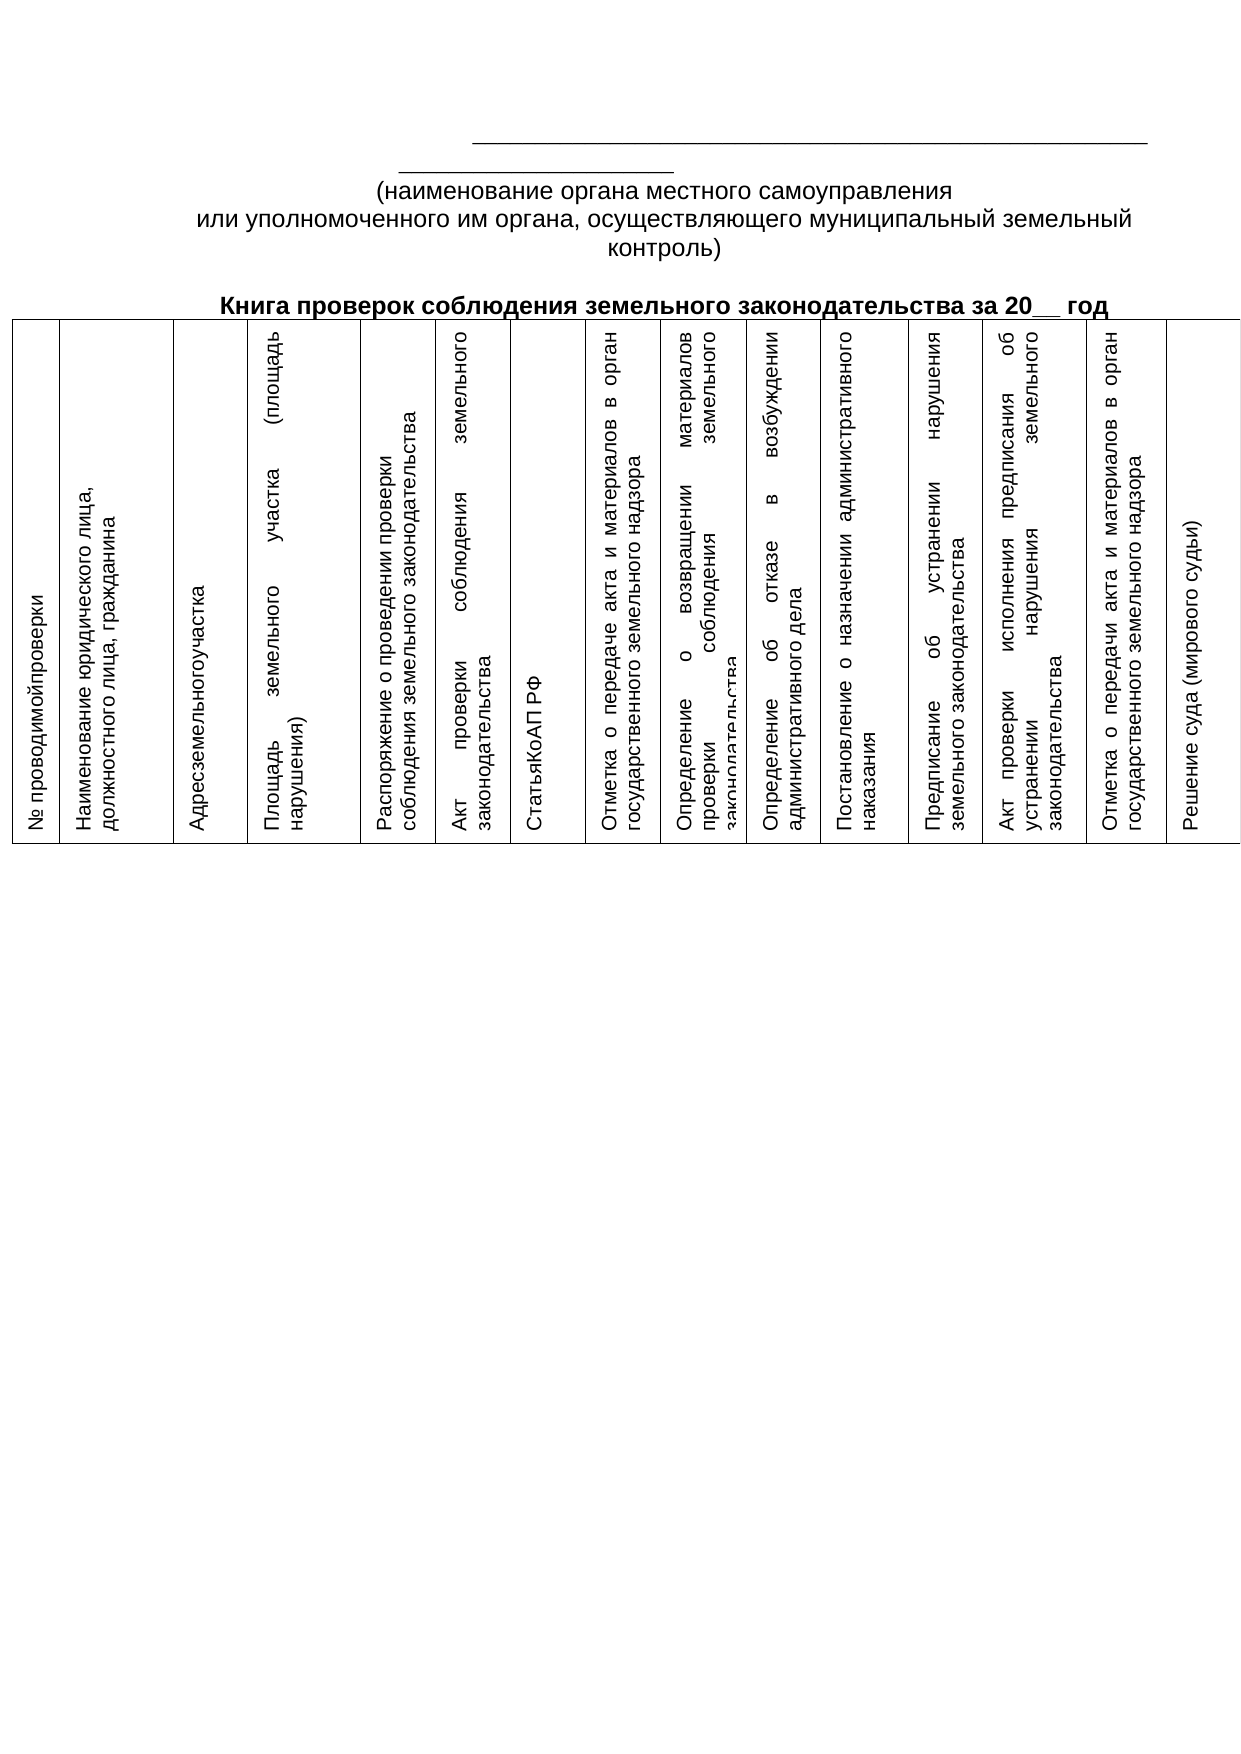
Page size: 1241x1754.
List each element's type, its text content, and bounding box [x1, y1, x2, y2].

text или уполномоченного им органа, осуществляющего муниципальный земельный контроль) [177, 204, 1152, 262]
table_header Решение суда (мирового судьи) [1167, 320, 1240, 843]
table_header СтатьяКоАП РФ [511, 320, 585, 843]
table_header Распоряжение о проведении проверки соблюдения земельного законодательства [361, 320, 435, 843]
table_header Площадь земельного участка (площадь нарушения) [248, 320, 360, 843]
table_header Отметка о передачи акта и материалов в орган государственного земельного надзора [1087, 320, 1166, 843]
table_header Определение о возвращении материалов проверки соблюдения земельного законодательства [661, 320, 746, 843]
text (наименование органа местного самоуправления [177, 176, 1152, 204]
table_header № проводимойпроверки [13, 320, 59, 843]
text Книга проверок соблюдения земельного законодательства за 20__ год [177, 291, 1152, 319]
table_header Постановление о назначении административного наказания [821, 320, 908, 843]
table_header Отметка о передаче акта и материалов в орган государственного земельного надзора [586, 320, 660, 843]
table_header Акт проверки исполнения предписания об устранении нарушения земельного законодательства [983, 320, 1086, 843]
text ____________________________________________________________________________ [398, 118, 1152, 176]
table_header Акт проверки соблюдения земельного законодательства [436, 320, 510, 843]
table_header Наименование юридического лица, должностного лица, гражданина [60, 320, 173, 843]
table_header Определение об отказе в возбуждении административного дела [747, 320, 820, 843]
table_header Адресземельногоучастка [174, 320, 247, 843]
table_header Предписание об устранении нарушения земельного законодательства [909, 320, 982, 843]
